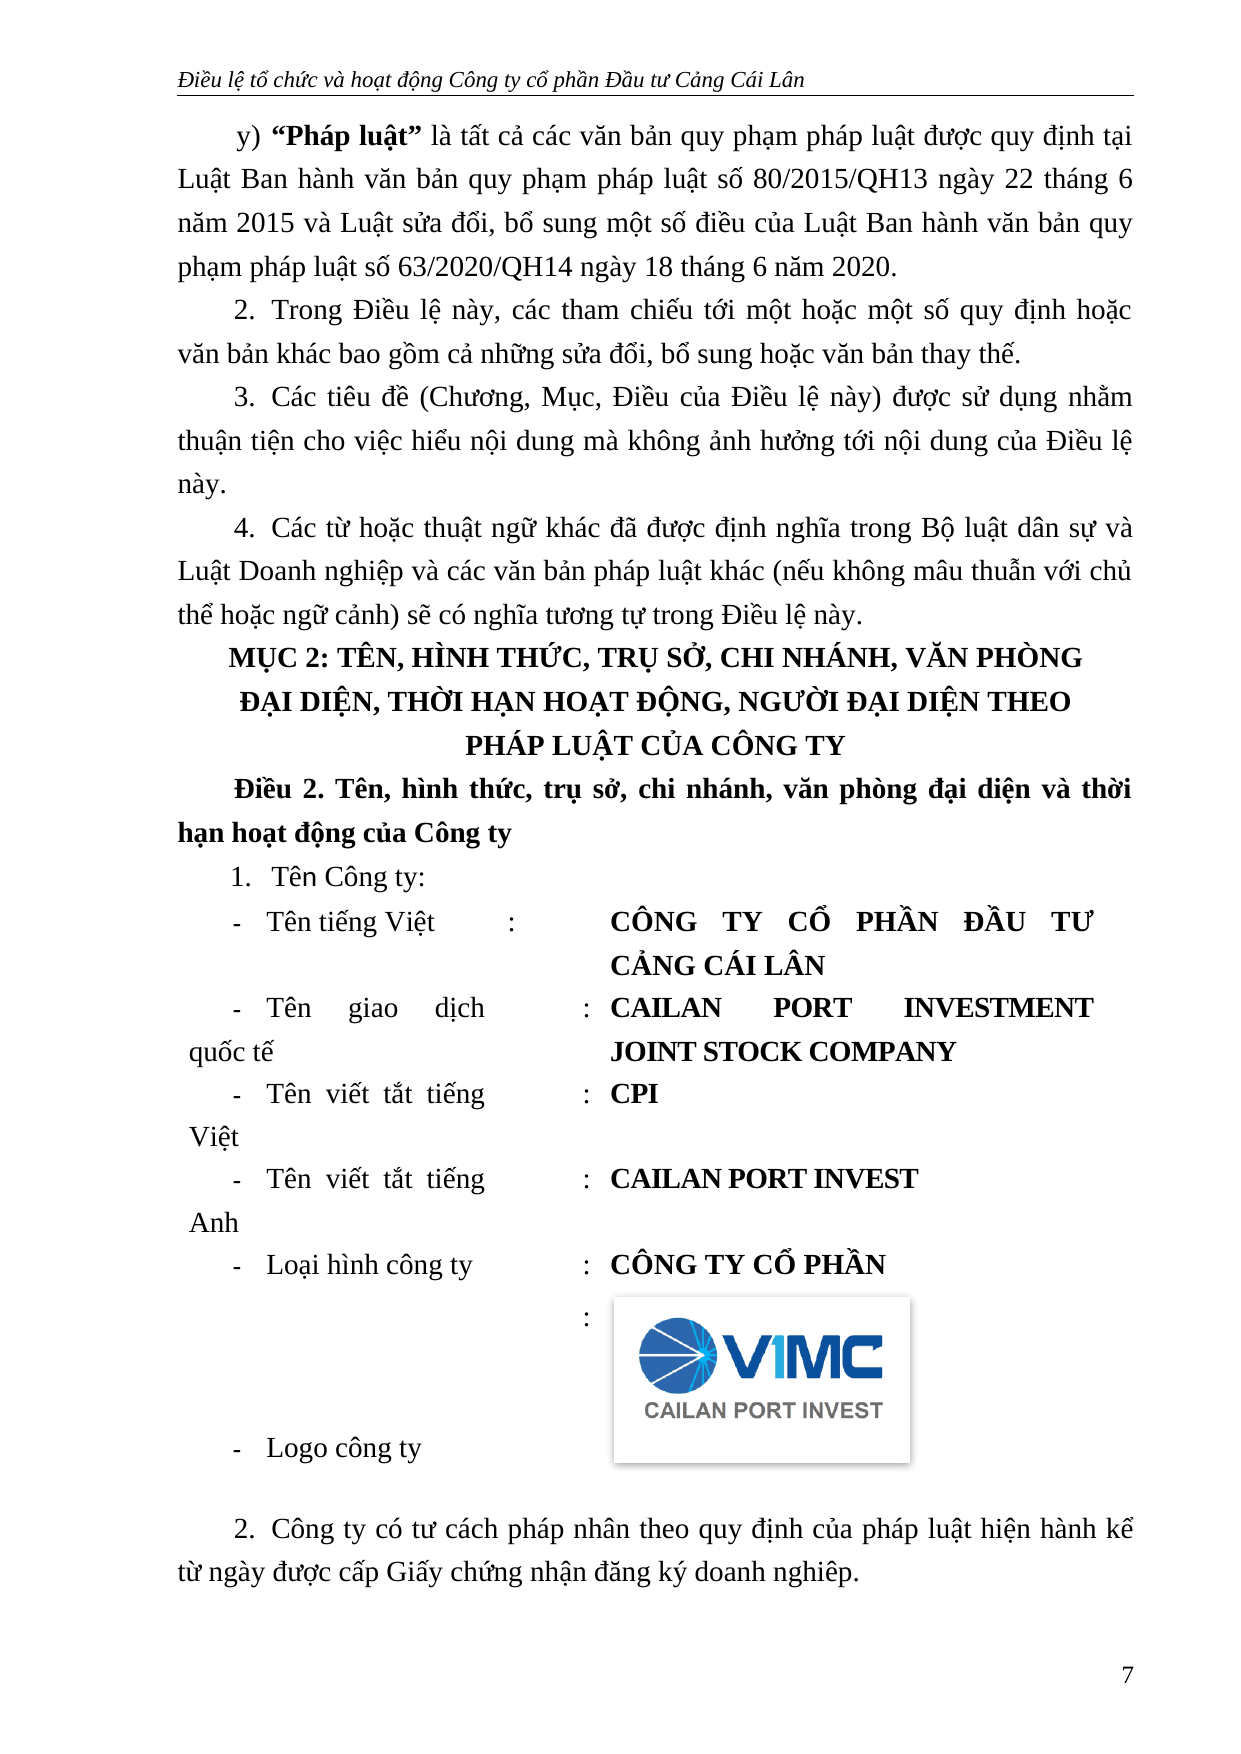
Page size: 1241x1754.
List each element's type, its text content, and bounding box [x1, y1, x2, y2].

table_header Tên tiếng Việt [177, 905, 496, 990]
table_cell Tên viết tắt tiếng Việt [177, 1076, 496, 1161]
subtitle PHÁP LUẬT CỦA CÔNG TY [177, 728, 1134, 761]
table_cell : [496, 1161, 599, 1247]
list Tên Công ty: [177, 858, 1134, 894]
table_cell CAILAN PORT INVEST [599, 1161, 1105, 1247]
list “Pháp luật” là tất cả các văn bản quy phạm pháp luật được quy định tại Luật Ban hành văn bản quy phạm pháp luật số 80/2015/QH13 ngày 22 tháng 6 năm 2015 và Luật sửa đổi, bổ sung một số điều của Luật Ban hành văn bản quy phạm pháp luật số 63/2020/QH14 ngày 18 tháng 6 năm 2020. [177, 118, 1134, 282]
table_cell [599, 1299, 1105, 1472]
table_cell : [496, 990, 599, 1076]
table_cell Tên giao dịch quốc tế [177, 990, 496, 1076]
table_cell CAILAN PORT INVESTMENT JOINT STOCK COMPANY [599, 990, 1105, 1076]
subtitle Trong Điều lệ này, các tham chiếu tới một hoặc một số quy định hoặc văn bản khác bao gồm cả những sửa đổi, bổ sung hoặc văn bản thay thế. [177, 292, 1134, 369]
table_cell CPI [599, 1076, 1105, 1161]
table_cell : [496, 1299, 599, 1472]
table_cell Loại hình công ty [177, 1247, 496, 1299]
list Công ty có tư cách pháp nhân theo quy định của pháp luật hiện hành kể từ ngày được cấp Giấy chứng nhận đăng ký doanh nghiêp. [177, 1511, 1134, 1588]
table_cell : [496, 1247, 599, 1299]
table_cell Tên viết tắt tiếng Anh [177, 1161, 496, 1247]
subtitle ĐẠI DIỆN, THỜI HẠN HOẠT ĐỘNG, NGƯỜI ĐẠI DIỆN THEO [177, 684, 1134, 718]
subtitle MỤC 2: TÊN, HÌNH THỨC, TRỤ SỞ, CHI NHÁNH, VĂN PHÒNG [177, 641, 1134, 674]
table_header CÔNG TY CỔ PHẦN ĐẦU TƯ CẢNG CÁI LÂN [599, 905, 1105, 990]
picture [629, 1311, 896, 1448]
subtitle Các từ hoặc thuật ngữ khác đã được định nghĩa trong Bộ luật dân sự và Luật Doanh nghiệp và các văn bản pháp luật khác (nếu không mâu thuẫn với chủ thể hoặc ngữ cảnh) sẽ có nghĩa tương tự trong Điều lệ này. [177, 510, 1134, 631]
table_cell Logo công ty [177, 1299, 496, 1472]
subtitle Điều 2. Tên, hình thức, trụ sở, chi nhánh, văn phòng đại diện và thời hạn hoạt động của Công ty [177, 771, 1134, 848]
subtitle Các tiêu đề (Chương, Mục, Điều của Điều lệ này) được sử dụng nhằm thuận tiện cho việc hiểu nội dung mà không ảnh hưởng tới nội dung của Điều lệ này. [177, 379, 1134, 500]
table_cell CÔNG TY CỔ PHẦN [599, 1247, 1105, 1299]
table_cell : [496, 1076, 599, 1161]
table_header : [496, 905, 599, 990]
